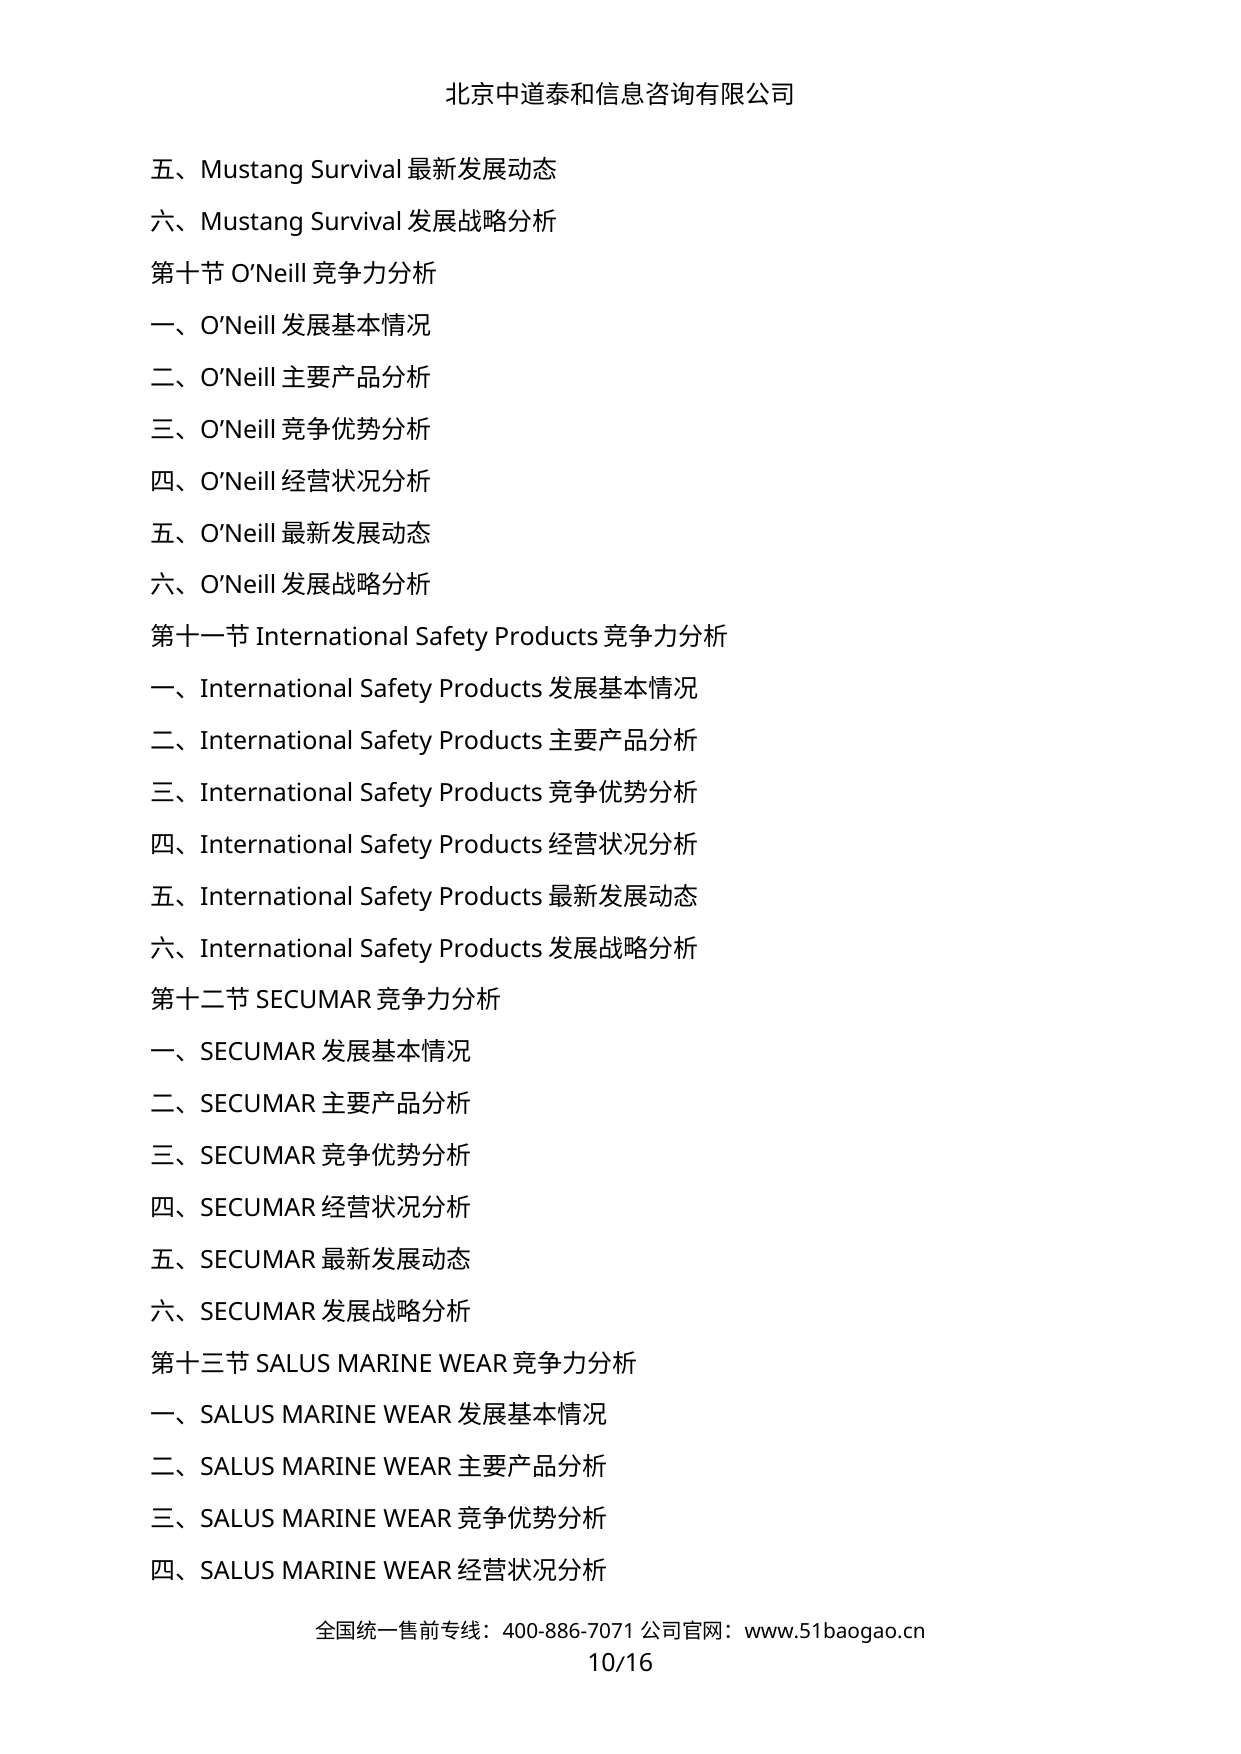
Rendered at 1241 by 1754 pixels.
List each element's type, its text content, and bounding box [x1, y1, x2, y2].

text 五、O’Neill最新发展动态 [150, 513, 1090, 549]
text 一、O’Neill发展基本情况 [150, 306, 1090, 342]
text 五、Mustang Survival最新发展动态 [150, 150, 1090, 186]
text 六、Mustang Survival发展战略分析 [150, 202, 1090, 238]
text 第十二节 SECUMAR竞争力分析 [150, 980, 1090, 1016]
text 一、SECUMAR发展基本情况 [150, 1032, 1090, 1068]
text 四、International Safety Products经营状况分析 [150, 824, 1090, 861]
text 五、International Safety Products最新发展动态 [150, 876, 1090, 912]
text 三、International Safety Products竞争优势分析 [150, 772, 1090, 809]
text 五、SECUMAR最新发展动态 [150, 1239, 1090, 1276]
text 三、SALUS MARINE WEAR竞争优势分析 [150, 1499, 1090, 1535]
text 二、International Safety Products主要产品分析 [150, 721, 1090, 757]
text 第十一节 International Safety Products竞争力分析 [150, 617, 1090, 653]
text 四、O’Neill经营状况分析 [150, 461, 1090, 497]
text 三、O’Neill竞争优势分析 [150, 409, 1090, 446]
text 三、SECUMAR竞争优势分析 [150, 1136, 1090, 1172]
text 六、International Safety Products发展战略分析 [150, 928, 1090, 964]
text 第十节 O’Neill竞争力分析 [150, 254, 1090, 290]
text 第十三节 SALUS MARINE WEAR竞争力分析 [150, 1343, 1090, 1379]
text 二、SECUMAR主要产品分析 [150, 1084, 1090, 1120]
text 一、International Safety Products发展基本情况 [150, 669, 1090, 705]
text 二、O’Neill主要产品分析 [150, 357, 1090, 394]
text 四、SALUS MARINE WEAR经营状况分析 [150, 1551, 1090, 1587]
text 四、SECUMAR经营状况分析 [150, 1187, 1090, 1224]
text 六、SECUMAR发展战略分析 [150, 1291, 1090, 1327]
text 二、SALUS MARINE WEAR主要产品分析 [150, 1447, 1090, 1483]
text 一、SALUS MARINE WEAR发展基本情况 [150, 1395, 1090, 1431]
text 六、O’Neill发展战略分析 [150, 565, 1090, 601]
